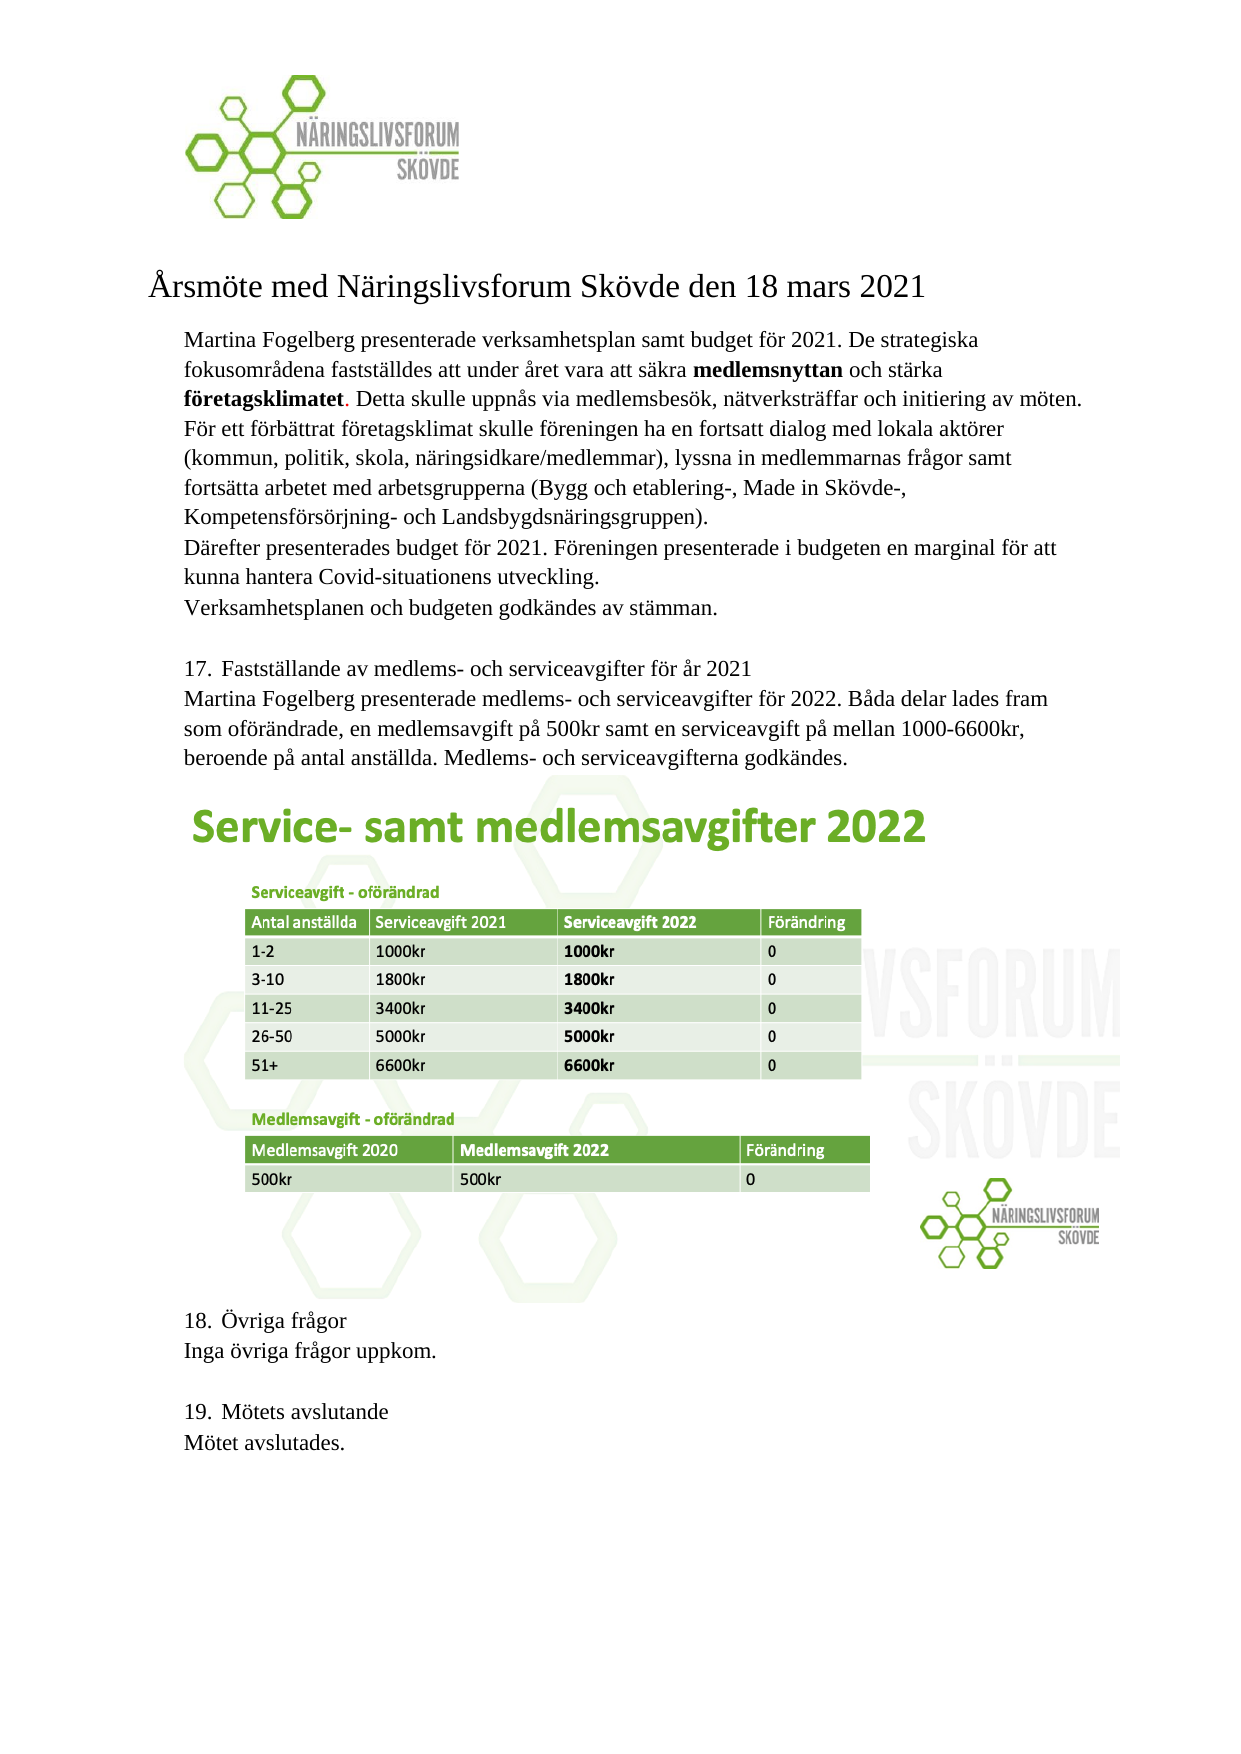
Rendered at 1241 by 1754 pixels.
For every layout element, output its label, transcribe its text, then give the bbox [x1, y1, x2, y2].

list Mötets avslutande [184, 1398, 1084, 1425]
list Övriga frågor [184, 1307, 1084, 1333]
picture [185, 75, 459, 219]
text Därefter presenterades budget för 2021. Föreningen presenterade i budgeten en marginal för att kunna hantera Covid-situationens utveckling. [184, 534, 1084, 590]
picture [183, 775, 1120, 1303]
list Fastställande av medlems- och serviceavgifter för år 2021 [184, 655, 1084, 681]
text Verksamhetsplanen och budgeten godkändes av stämman. [184, 594, 1084, 620]
text Martina Fogelberg presenterade verksamhetsplan samt budget för 2021. De strategiska fokusområdena fastställdes att under året vara att säkra medlemsnyttan och stärka företagsklimatet. Detta skulle uppnås via medlemsbesök, nätverksträffar och initiering av möten. För ett förbättrat företagsklimat skulle föreningen ha en fortsatt dialog med lokala aktörer (kommun, politik, skola, näringsidkare/medlemmar), lyssna in medlemmarnas frågor samt fortsätta arbetet med arbetsgrupperna (Bygg och etablering-, Made in Skövde-, Kompetensförsörjning- och Landsbygdsnäringsgruppen). [184, 327, 1084, 530]
text Martina Fogelberg presenterade medlems- och serviceavgifter för 2022. Båda delar lades fram som oförändrade, en medlemsavgift på 500kr samt en serviceavgift på mellan 1000-6600kr, beroende på antal anställda. Medlems- och serviceavgifterna godkändes. [184, 686, 1084, 771]
text Inga övriga frågor uppkom. [184, 1337, 1084, 1364]
text Mötet avslutades. [148, 1429, 1084, 1455]
